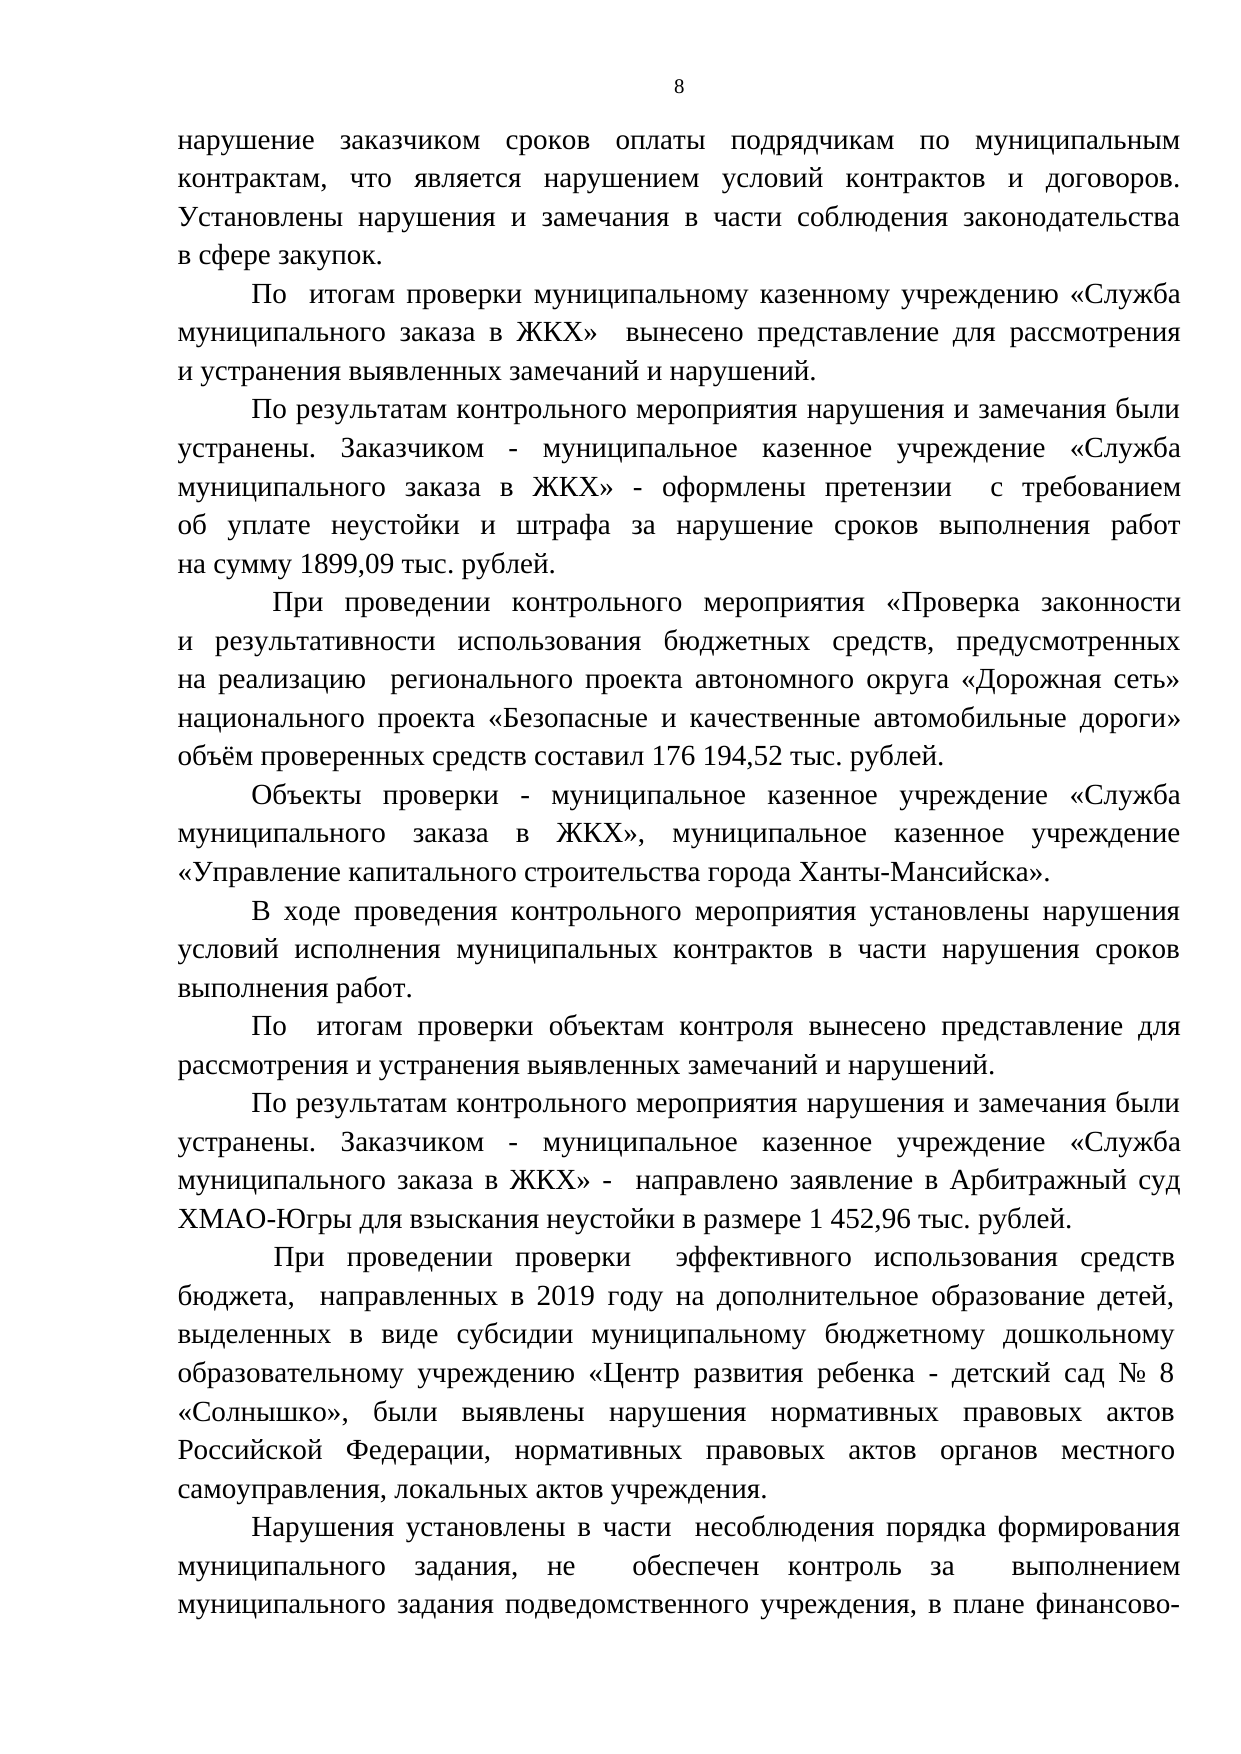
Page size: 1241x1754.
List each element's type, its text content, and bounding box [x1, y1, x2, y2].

text По результатам контрольного мероприятия нарушения и замечания были устранены. Заказчиком - муниципальное казенное учреждение «Служба муниципального заказа в ЖКХ» - направлено заявление в Арбитражный суд ХМАО-Югры для взыскания неустойки в размере 1 452,96 тыс. рублей. [177, 1085, 1181, 1234]
text По итогам проверки объектам контроля вынесено представление для рассмотрения и устранения выявленных замечаний и нарушений. [177, 1008, 1181, 1080]
text При проведении контрольного мероприятия «Проверка законности и результативности использования бюджетных средств, предусмотренных на реализацию регионального проекта автономного округа «Дорожная сеть» национального проекта «Безопасные и качественные автомобильные дороги» объём проверенных средств составил 176 194,52 тыс. рублей. [177, 584, 1181, 772]
text При проведении проверки эффективного использования средств бюджета, направленных в 2019 году на дополнительное образование детей, выделенных в виде субсидии муниципальному бюджетному дошкольному образовательному учреждению «Центр развития ребенка - детский сад № 8 «Солнышко», были выявлены нарушения нормативных правовых актов Российской Федерации, нормативных правовых актов органов местного самоуправления, локальных актов учреждения. [177, 1239, 1175, 1504]
text По итогам проверки муниципальному казенному учреждению «Служба муниципального заказа в ЖКХ» вынесено представление для рассмотрения и устранения выявленных замечаний и нарушений. [177, 276, 1181, 387]
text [177, 122, 1181, 271]
text В ходе проведения контрольного мероприятия установлены нарушения условий исполнения муниципальных контрактов в части нарушения сроков выполнения работ. [177, 893, 1181, 1003]
text Объекты проверки - муниципальное казенное учреждение «Служба муниципального заказа в ЖКХ», муниципальное казенное учреждение «Управление капитального строительства города Ханты-Мансийска». [177, 777, 1181, 888]
text По результатам контрольного мероприятия нарушения и замечания были устранены. Заказчиком - муниципальное казенное учреждение «Служба муниципального заказа в ЖКХ» - оформлены претензии с требованием об уплате неустойки и штрафа за нарушение сроков выполнения работ на сумму 1899,09 тыс. рублей. [177, 392, 1181, 579]
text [177, 1509, 1181, 1620]
